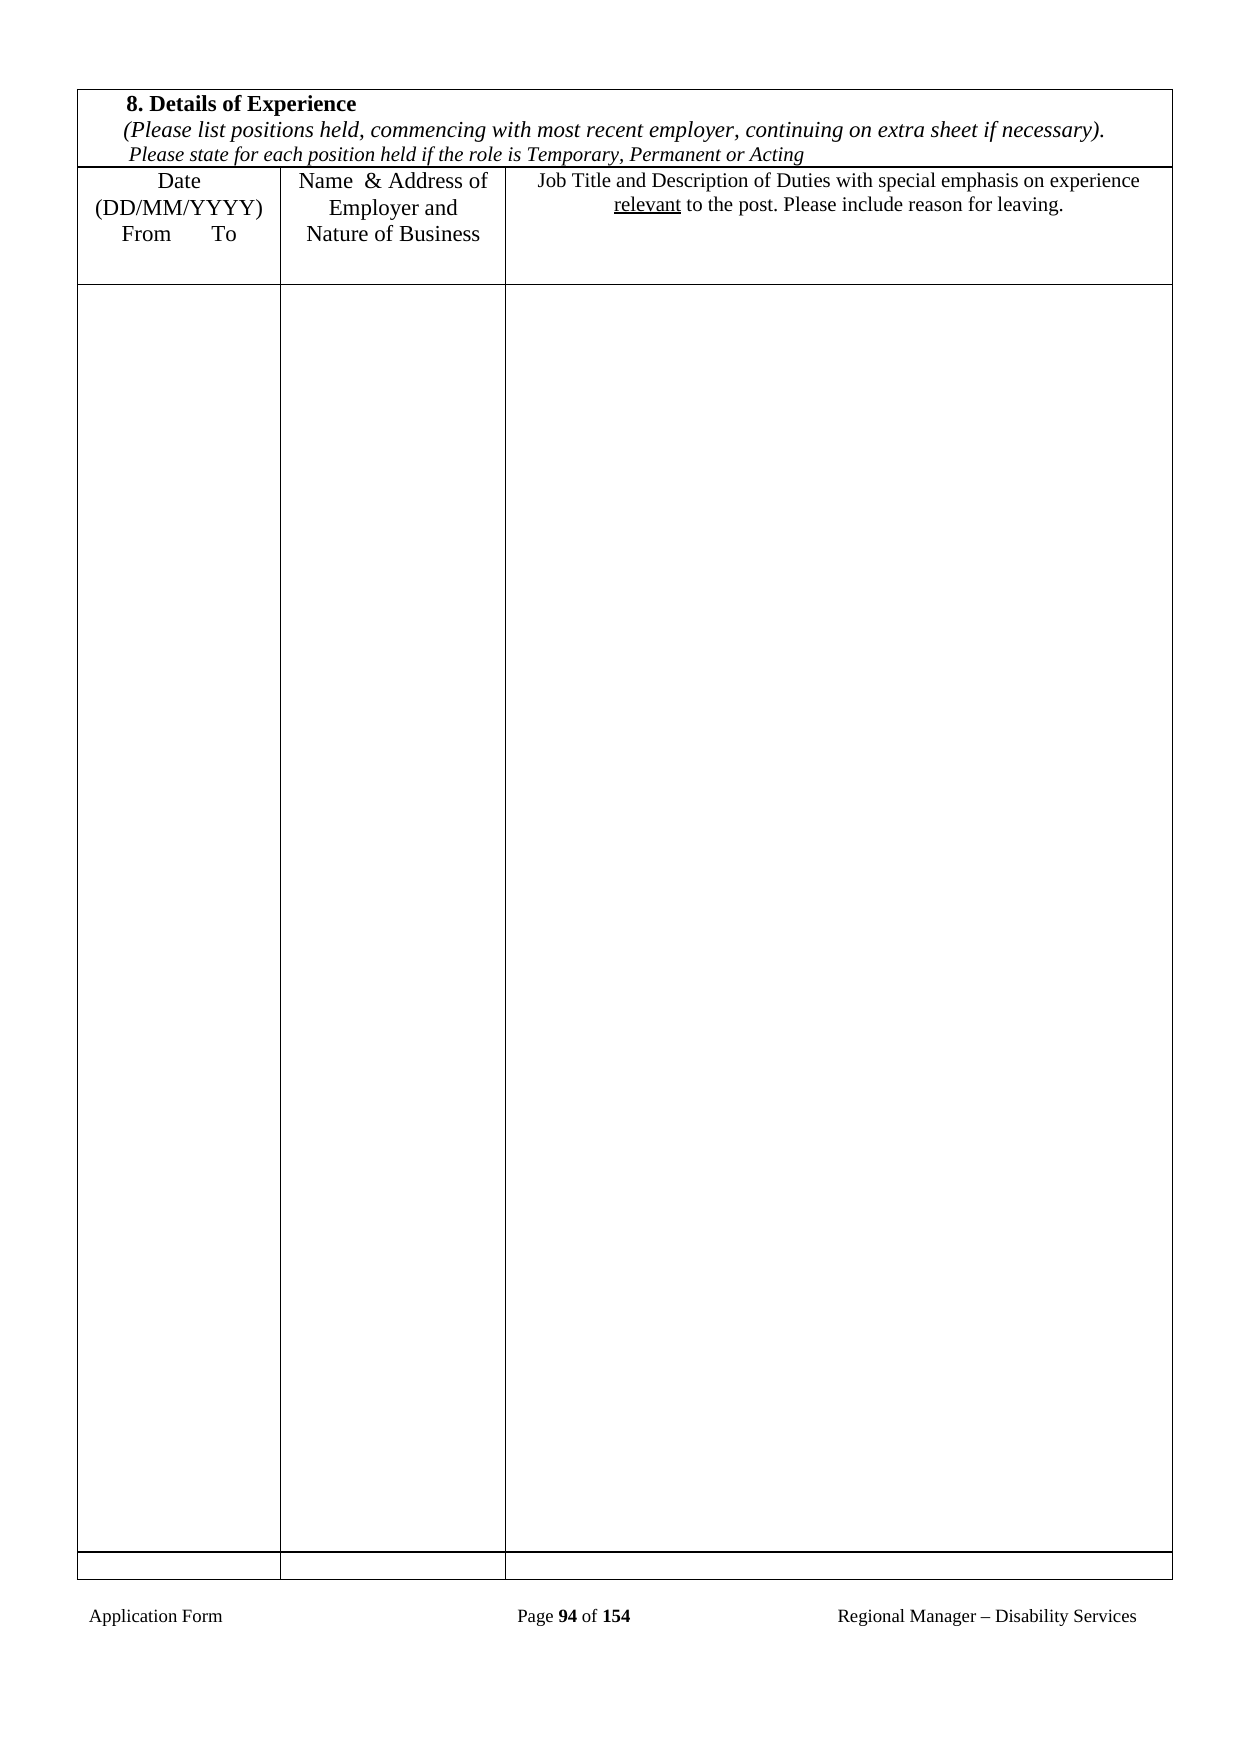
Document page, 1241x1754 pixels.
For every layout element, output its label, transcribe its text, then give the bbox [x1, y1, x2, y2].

table_cell [78, 1553, 280, 1579]
table_cell [281, 1553, 505, 1579]
table_cell [506, 285, 1172, 1551]
table_cell Name & Address of Employer and Nature of Business [281, 168, 505, 284]
table_cell Date (DD/MM/YYYY) From To [78, 168, 280, 284]
table_cell Job Title and Description of Duties with special emphasis on experience relevant to the post. Please include reason for leaving. [506, 168, 1172, 284]
table_cell [281, 285, 505, 1551]
table_header 8. Details of Experience (Please list positions held, commencing with most recent employer, continuing on extra sheet if necessary). Please state for each position held if the role is Temporary, Permanent or Acting [78, 90, 1172, 166]
table_cell [78, 285, 280, 1551]
table_cell [506, 1553, 1172, 1579]
